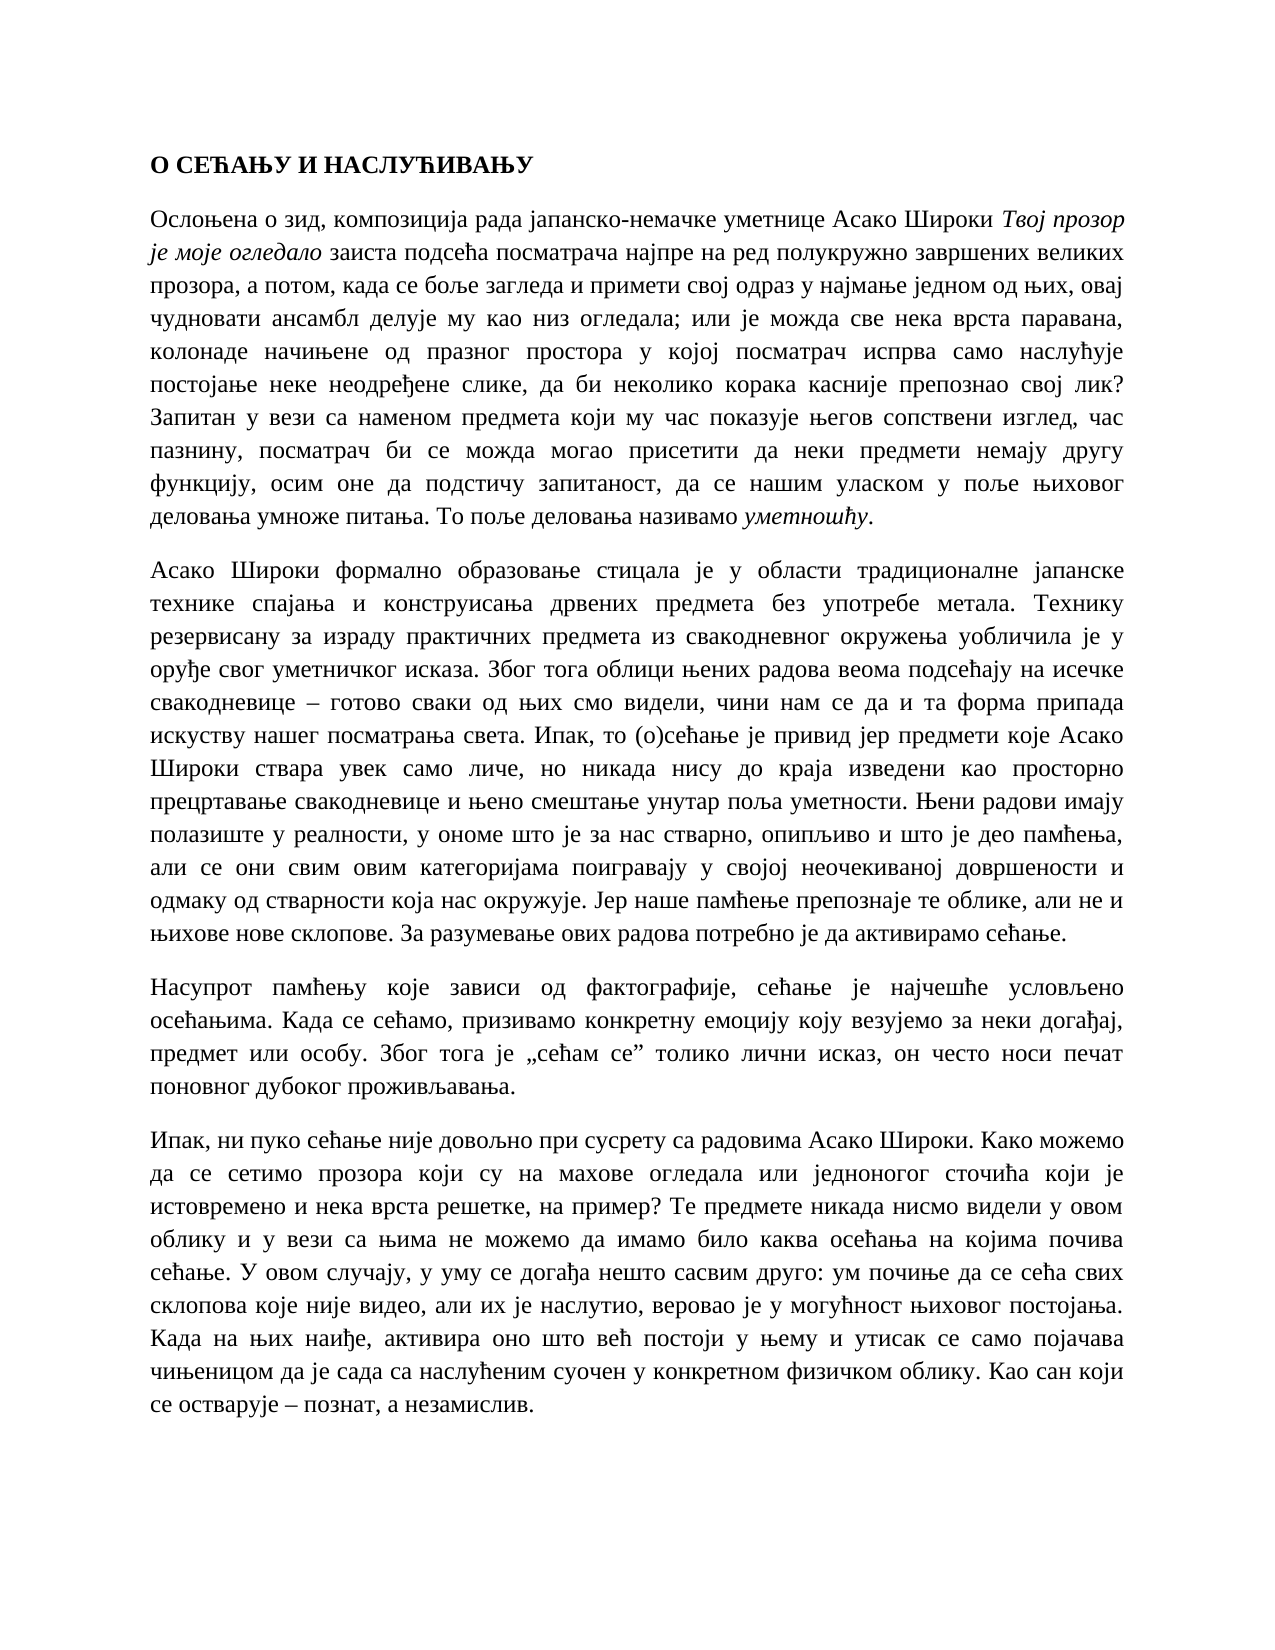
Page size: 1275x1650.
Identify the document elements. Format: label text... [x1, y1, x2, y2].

text Ипак, ни пуко сећање није довољно при сусрету са радовима Асако Широки. Како можемо да се сетимо прозора који су на махове огледала или једноногог сточића који је истовремено и нека врста решетке, на пример? Те предмете никада нисмо видели у овом облику и у вези са њима не можемо да имамо било каква осећања на којима почива сећање. У овом случају, у уму се догађа нешто сасвим друго: ум почиње да се сећа свих склопова које није видео, али их је наслутио, веровао је у могућност њиховог постојања. Када на њих наиђе, активира оно што већ постоји у њему и утисак се само појачава чињеницом да је сада са наслућеним суочен у конкретном физичком облику. Као сан који се остварује – познат, а незамислив. [150, 1125, 1125, 1418]
text О СЕЋАЊУ И НАСЛУЋИВАЊУ [150, 150, 1125, 179]
text Ослоњена о зид, композиција рада јапанско-немачке уметнице Асако Широки Твој прозор је моје огледало заиста подсећа посматрача најпре на ред полукружно завршених великих прозора, а потом, када се боље загледа и примети свој одраз у најмање једном од њих, овај чудновати ансамбл делује му као низ огледала; или је можда све нека врста паравана, колонаде начињене од празног простора у којој посматрач испрва само наслућује постојање неке неодређене слике, да би неколико корака касније препознао свој лик? Запитан у вези са наменом предмета који му час показује његов сопствени изглед, час пазнину, посматрач би се можда могао присетити да неки предмети немају другу функцију, осим оне да подстичу запитаност, да се нашим уласком у поље њиховог деловања умноже питања. То поље деловања називамо уметношћу. [150, 204, 1125, 530]
text Асако Широки формално образовање стицала је у области традиционалне јапанске технике спајања и конструисања дрвених предмета без употребе метала. Технику резервисану за израду практичних предмета из свакодневног окружења уобличила је у оруђе свог уметничког исказа. Због тога облици њених радова веома подсећају на исечке свакодневице – готово сваки од њих смо видели, чини нам се да и та форма припада искуству нашег посматрања света. Ипак, то (о)сећање је привид јер предмети које Асако Широки ствара увек само личе, но никада нису до краја изведени као просторно прецртавање свакодневице и њено смештање унутар поља уметности. Њени радови имају полазиште у реалности, у ономе што је за нас стварно, опипљиво и што је део памћења, али се они свим овим категоријама поигравају у својој неочекиваној довршености и одмаку од стварности која нас окружује. Јер наше памћење препознаје те облике, али не и њихове нове склопове. За разумевање ових радова потребно је да активирамо сећање. [150, 555, 1125, 947]
text Насупрот памћењу које зависи од фактографије, сећање је најчешће условљено осећањима. Када се сећамо, призивамо конкретну емоцију коју везујемо за неки догађај, предмет или особу. Због тога је „сећам се” толико лични исказ, он често носи печат поновног дубоког проживљавања. [150, 972, 1125, 1100]
